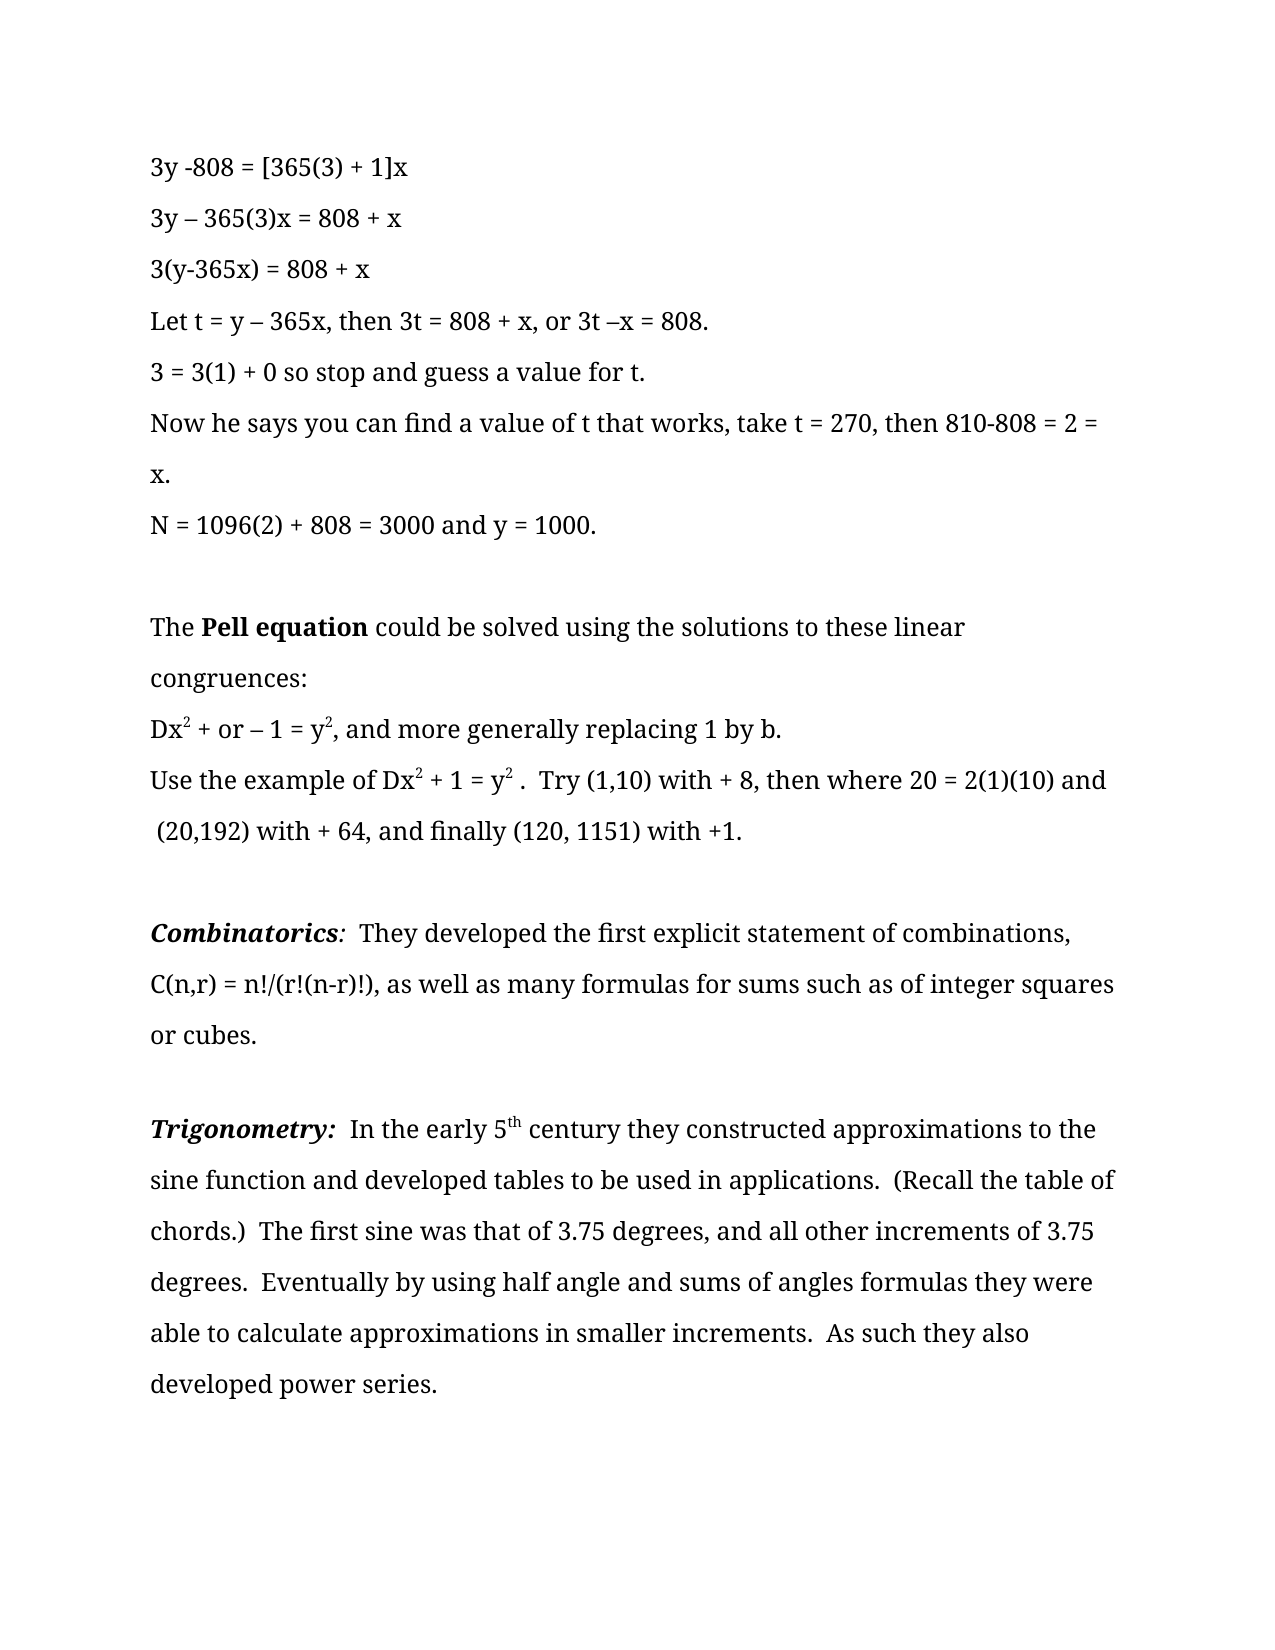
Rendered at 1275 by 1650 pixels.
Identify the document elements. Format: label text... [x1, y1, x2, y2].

text (20,192) with + 64, and finally (120, 1151) with +1. [150, 813, 1125, 848]
text Combinatorics: They developed the first explicit statement of combinations, [150, 916, 1125, 950]
text C(n,r) = n!/(r!(n-r)!), as well as many formulas for sums such as of integer squares or cubes. [150, 967, 1125, 1052]
text Now he says you can find a value of t that works, take t = 270, then 810-808 = 2 = x. [150, 405, 1125, 490]
text Use the example of Dx2 + 1 = y2 . Try (1,10) with + 8, then where 20 = 2(1)(10) and [150, 762, 1125, 797]
text Dx2 + or – 1 = y2, and more generally replacing 1 by b. [150, 711, 1125, 746]
text Let t = y – 365x, then 3t = 808 + x, or 3t –x = 808. [150, 303, 1125, 337]
text Trigonometry: In the early 5th century they constructed approximations to the sine function and developed tables to be used in applications. (Recall the table of chords.) The first sine was that of 3.75 degrees, and all other increments of 3.75 degrees. Eventually by using half angle and sums of angles formulas they were able to calculate approximations in smaller increments. As such they also developed power series. [150, 1112, 1125, 1401]
text 3 = 3(1) + 0 so stop and guess a value for t. [150, 354, 1125, 388]
text The Pell equation could be solved using the solutions to these linear congruences: [150, 609, 1125, 694]
text N = 1096(2) + 808 = 3000 and y = 1000. [150, 507, 1125, 541]
text 3y -808 = [365(3) + 1]x [150, 150, 1125, 184]
text 3y – 365(3)x = 808 + x [150, 201, 1125, 235]
text 3(y-365x) = 808 + x [150, 252, 1125, 286]
